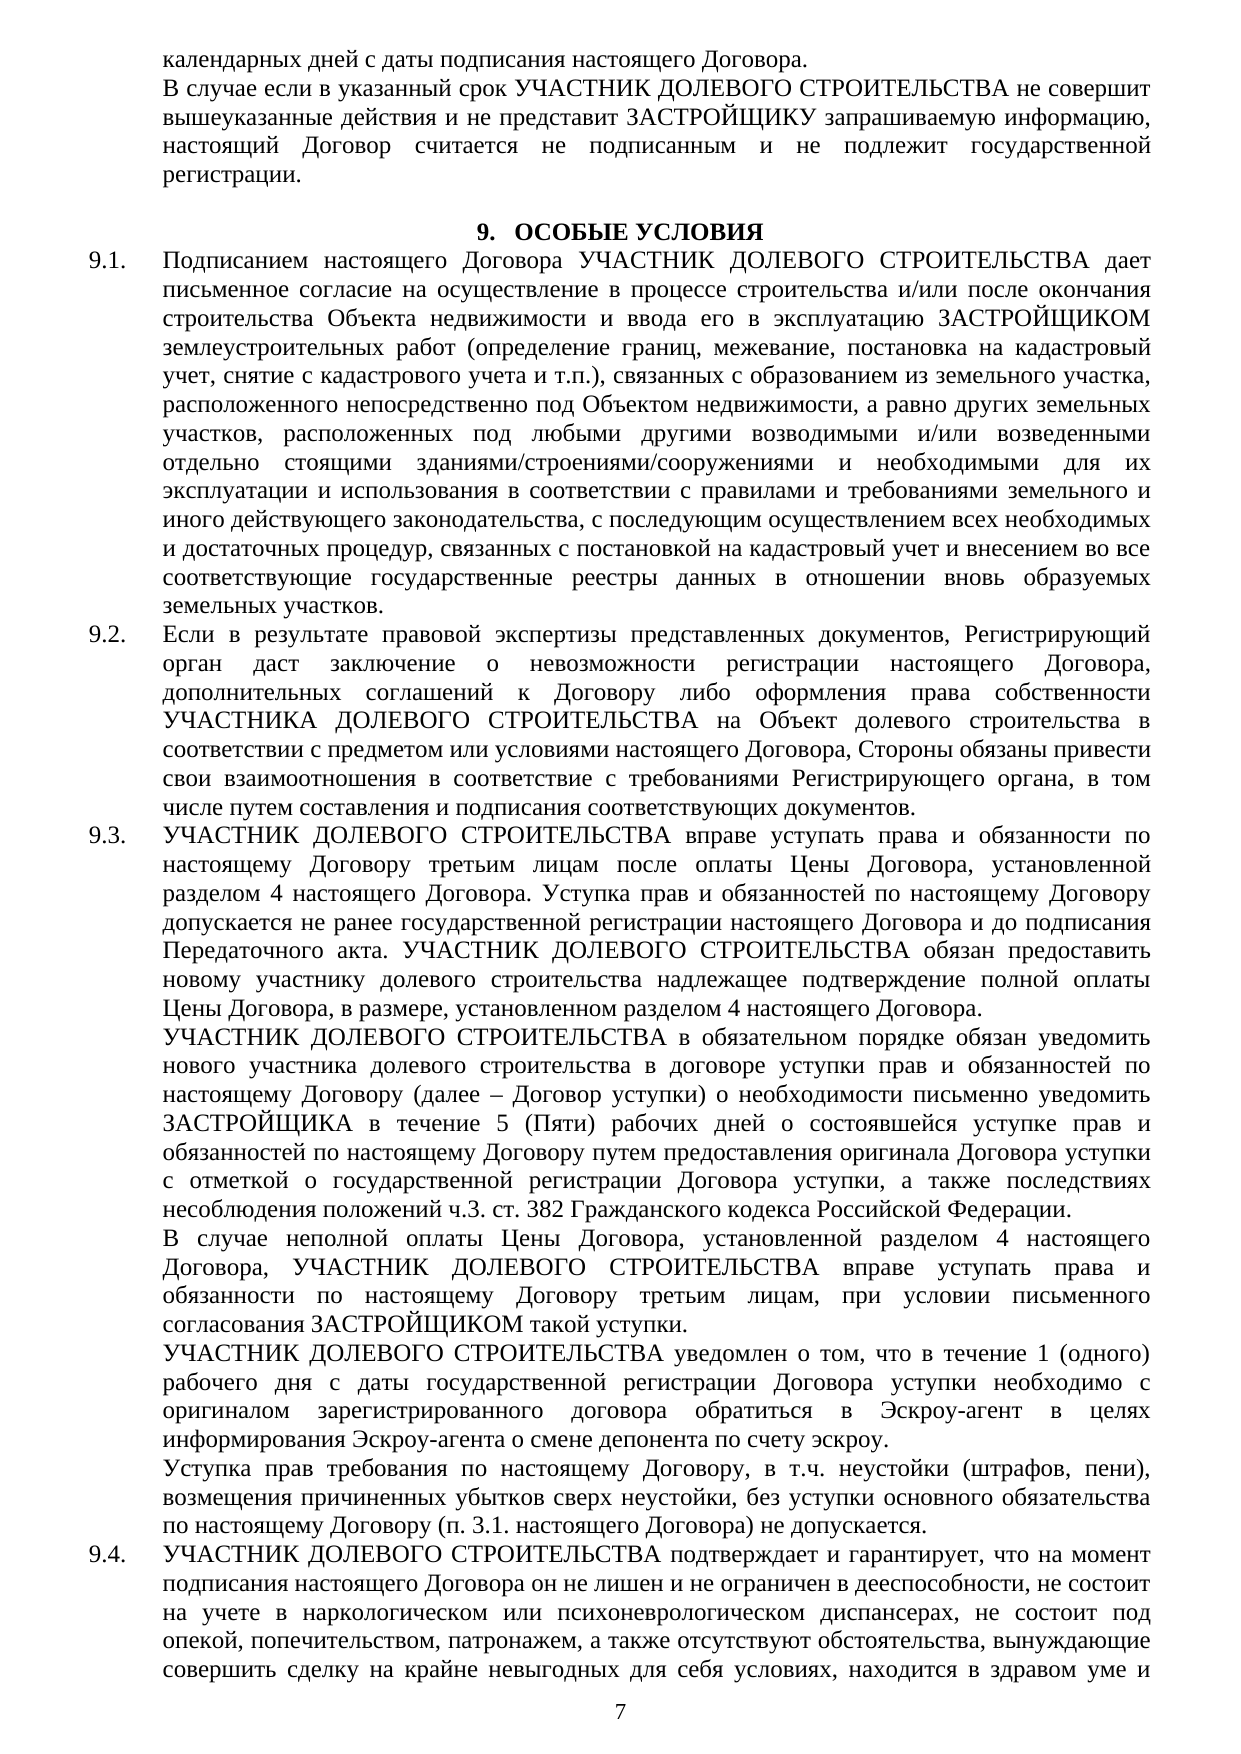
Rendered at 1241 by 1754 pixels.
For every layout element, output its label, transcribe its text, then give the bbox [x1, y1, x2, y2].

list УЧАСТНИК ДОЛЕВОГО СТРОИТЕЛЬСТВА вправе уступать права и обязанности по настоящему Договору третьим лицам после оплаты Цены Договора, установленной разделом 4 настоящего Договора. Уступка прав и обязанностей по настоящему Договору допускается не ранее государственной регистрации настоящего Договора и до подписания Передаточного акта. УЧАСТНИК ДОЛЕВОГО СТРОИТЕЛЬСТВА обязан предоставить новому участнику долевого строительства надлежащее подтверждение полной оплаты Цены Договора, в размере, установленном разделом 4 настоящего Договора. [89, 821, 1152, 1022]
text Уступка прав требования по настоящему Договору, в т.ч. неустойки (штрафов, пени), возмещения причиненных убытков сверх неустойки, без уступки основного обязательства по настоящему Договору (п. 3.1. настоящего Договора) не допускается. [162, 1453, 1152, 1539]
text УЧАСТНИК ДОЛЕВОГО СТРОИТЕЛЬСТВА уведомлен о том, что в течение 1 (одного) рабочего дня с даты государственной регистрации Договора уступки необходимо с оригиналом зарегистрированного договора обратиться в Эскроу-агент в целях информирования Эскроу-агента о смене депонента по счету эскроу. [162, 1338, 1152, 1453]
text УЧАСТНИК ДОЛЕВОГО СТРОИТЕЛЬСТВА в обязательном порядке обязан уведомить нового участника долевого строительства в договоре уступки прав и обязанностей по настоящему Договору (далее – Договор уступки) о необходимости письменно уведомить ЗАСТРОЙЩИКА в течение 5 (Пяти) рабочих дней о состоявшейся уступке прав и обязанностей по настоящему Договору путем предоставления оригинала Договора уступки с отметкой о государственной регистрации Договора уступки, а также последствиях несоблюдения положений ч.3. ст. 382 Гражданского кодекса Российской Федерации. [162, 1022, 1152, 1223]
list Если в результате правовой экспертизы представленных документов, Регистрирующий орган даст заключение о невозможности регистрации настоящего Договора, дополнительных соглашений к Договору либо оформления права собственности УЧАСТНИКА ДОЛЕВОГО СТРОИТЕЛЬСТВА на Объект долевого строительства в соответствии с предметом или условиями настоящего Договора, Стороны обязаны привести свои взаимоотношения в соответствие с требованиями Регистрирующего органа, в том числе путем составления и подписания соответствующих документов. [89, 619, 1152, 821]
text В случае если в указанный срок УЧАСТНИК ДОЛЕВОГО СТРОИТЕЛЬСТВА не совершит вышеуказанные действия и не представит ЗАСТРОЙЩИКУ запрашиваемую информацию, настоящий Договор считается не подписанным и не подлежит государственной регистрации. [162, 73, 1152, 188]
text В случае неполной оплаты Цены Договора, установленной разделом 4 настоящего Договора, УЧАСТНИК ДОЛЕВОГО СТРОИТЕЛЬСТВА вправе уступать права и обязанности по настоящему Договору третьим лицам, при условии письменного согласования ЗАСТРОЙЩИКОМ такой уступки. [162, 1223, 1152, 1338]
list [89, 44, 1152, 73]
list ОСОБЫЕ УСЛОВИЯ [89, 217, 1152, 246]
list Подписанием настоящего Договора УЧАСТНИК ДОЛЕВОГО СТРОИТЕЛЬСТВА дает письменное согласие на осуществление в процессе строительства и/или после окончания строительства Объекта недвижимости и ввода его в эксплуатацию ЗАСТРОЙЩИКОМ землеустроительных работ (определение границ, межевание, постановка на кадастровый учет, снятие с кадастрового учета и т.п.), связанных с образованием из земельного участка, расположенного непосредственно под Объектом недвижимости, а равно других земельных участков, расположенных под любыми другими возводимыми и/или возведенными отдельно стоящими зданиями/строениями/сооружениями и необходимыми для их эксплуатации и использования в соответствии с правилами и требованиями земельного и иного действующего законодательства, с последующим осуществлением всех необходимых и достаточных процедур, связанных с постановкой на кадастровый учет и внесением во все соответствующие государственные реестры данных в отношении вновь образуемых земельных участков. [89, 246, 1152, 619]
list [89, 1539, 1152, 1683]
